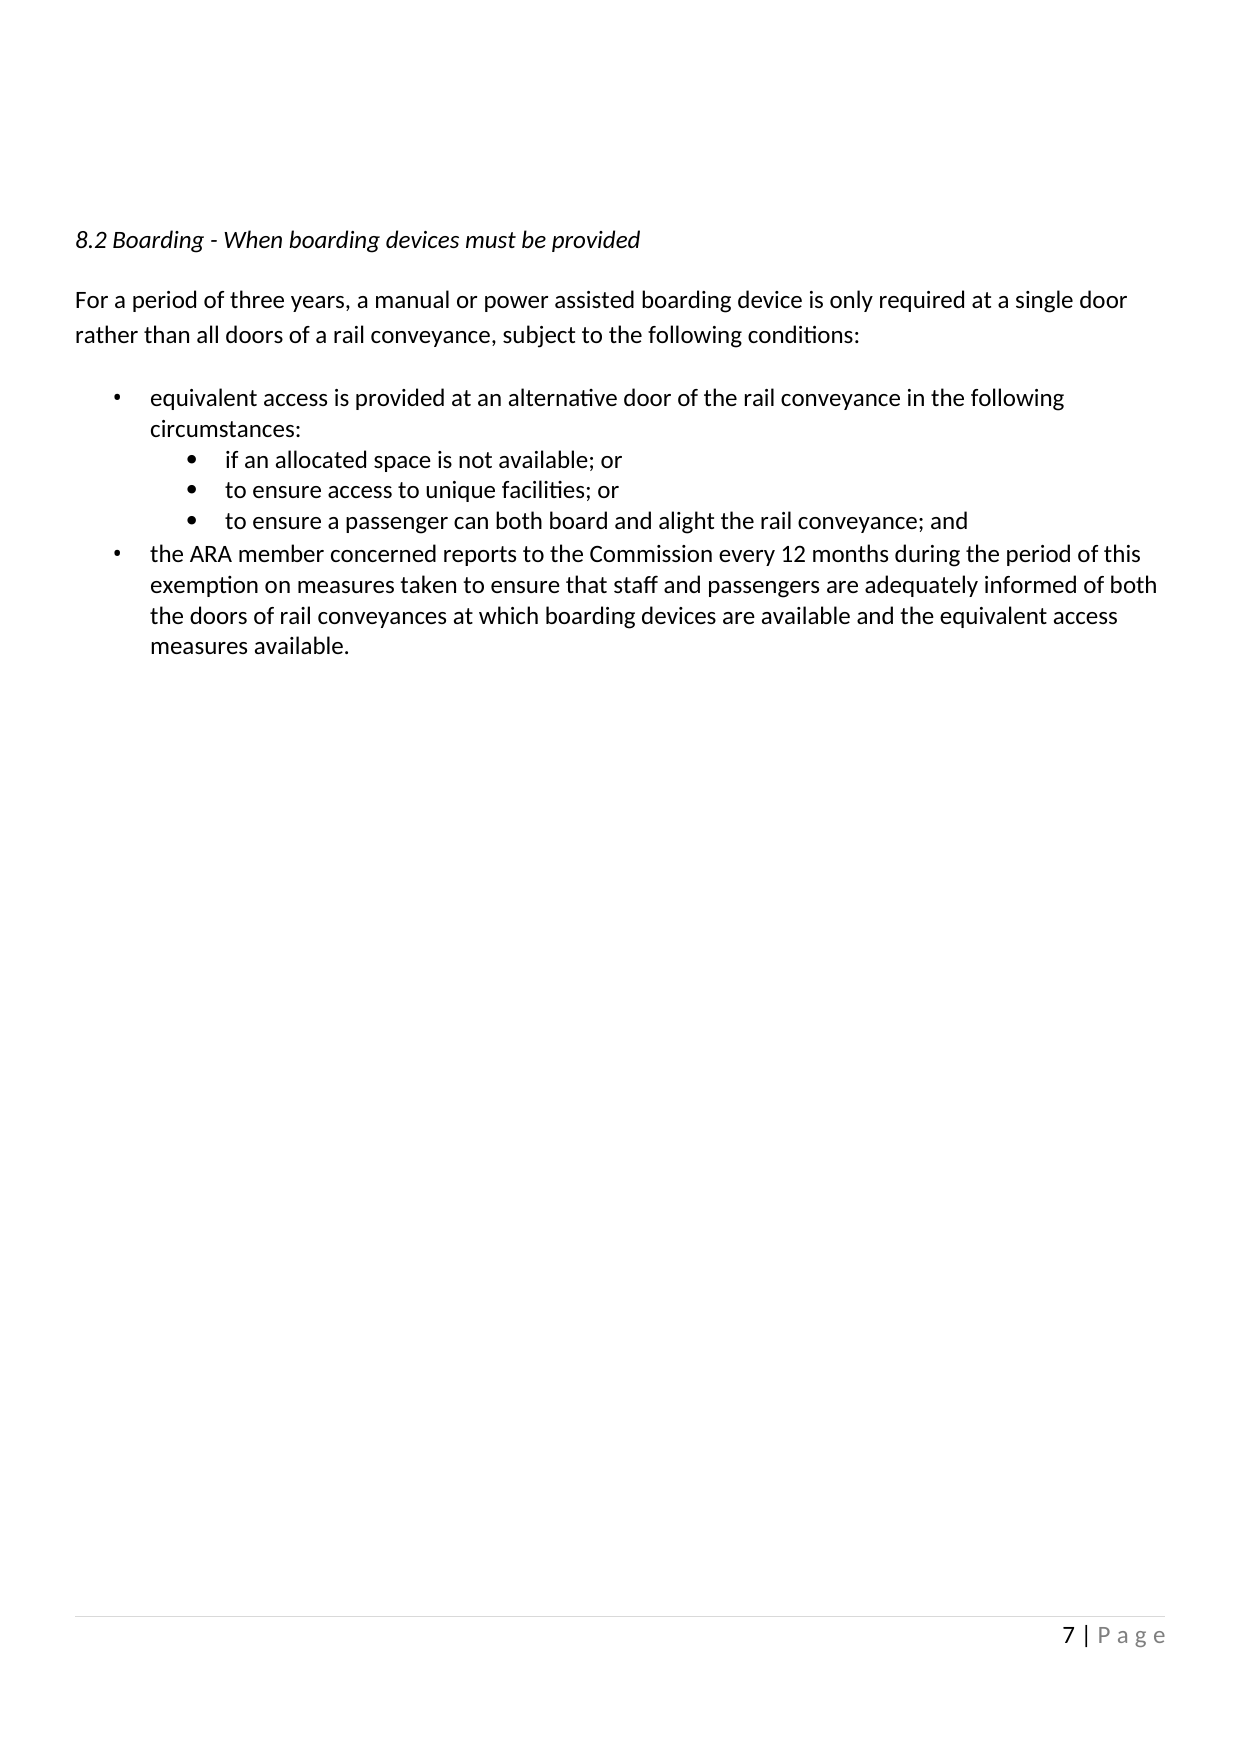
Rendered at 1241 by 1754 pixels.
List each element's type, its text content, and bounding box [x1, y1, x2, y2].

list to ensure a passenger can both board and alight the rail conveyance; and [187, 505, 1165, 535]
list if an allocated space is not available; or [187, 444, 1165, 474]
list to ensure access to unique facilities; or [187, 474, 1165, 505]
list the ARA member concerned reports to the Commission every 12 months during the period of this exemption on measures taken to ensure that staff and passengers are adequately informed of both the doors of rail conveyances at which boarding devices are available and the equivalent access measures available. [112, 535, 1165, 661]
text 8.2 Boarding - When boarding devices must be provided [75, 224, 1165, 255]
list equivalent access is provided at an alternative door of the rail conveyance in the following circumstances: [112, 379, 1165, 444]
text For a period of three years, a manual or power assisted boarding device is only required at a single door rather than all doors of a rail conveyance, subject to the following conditions: [75, 284, 1165, 350]
